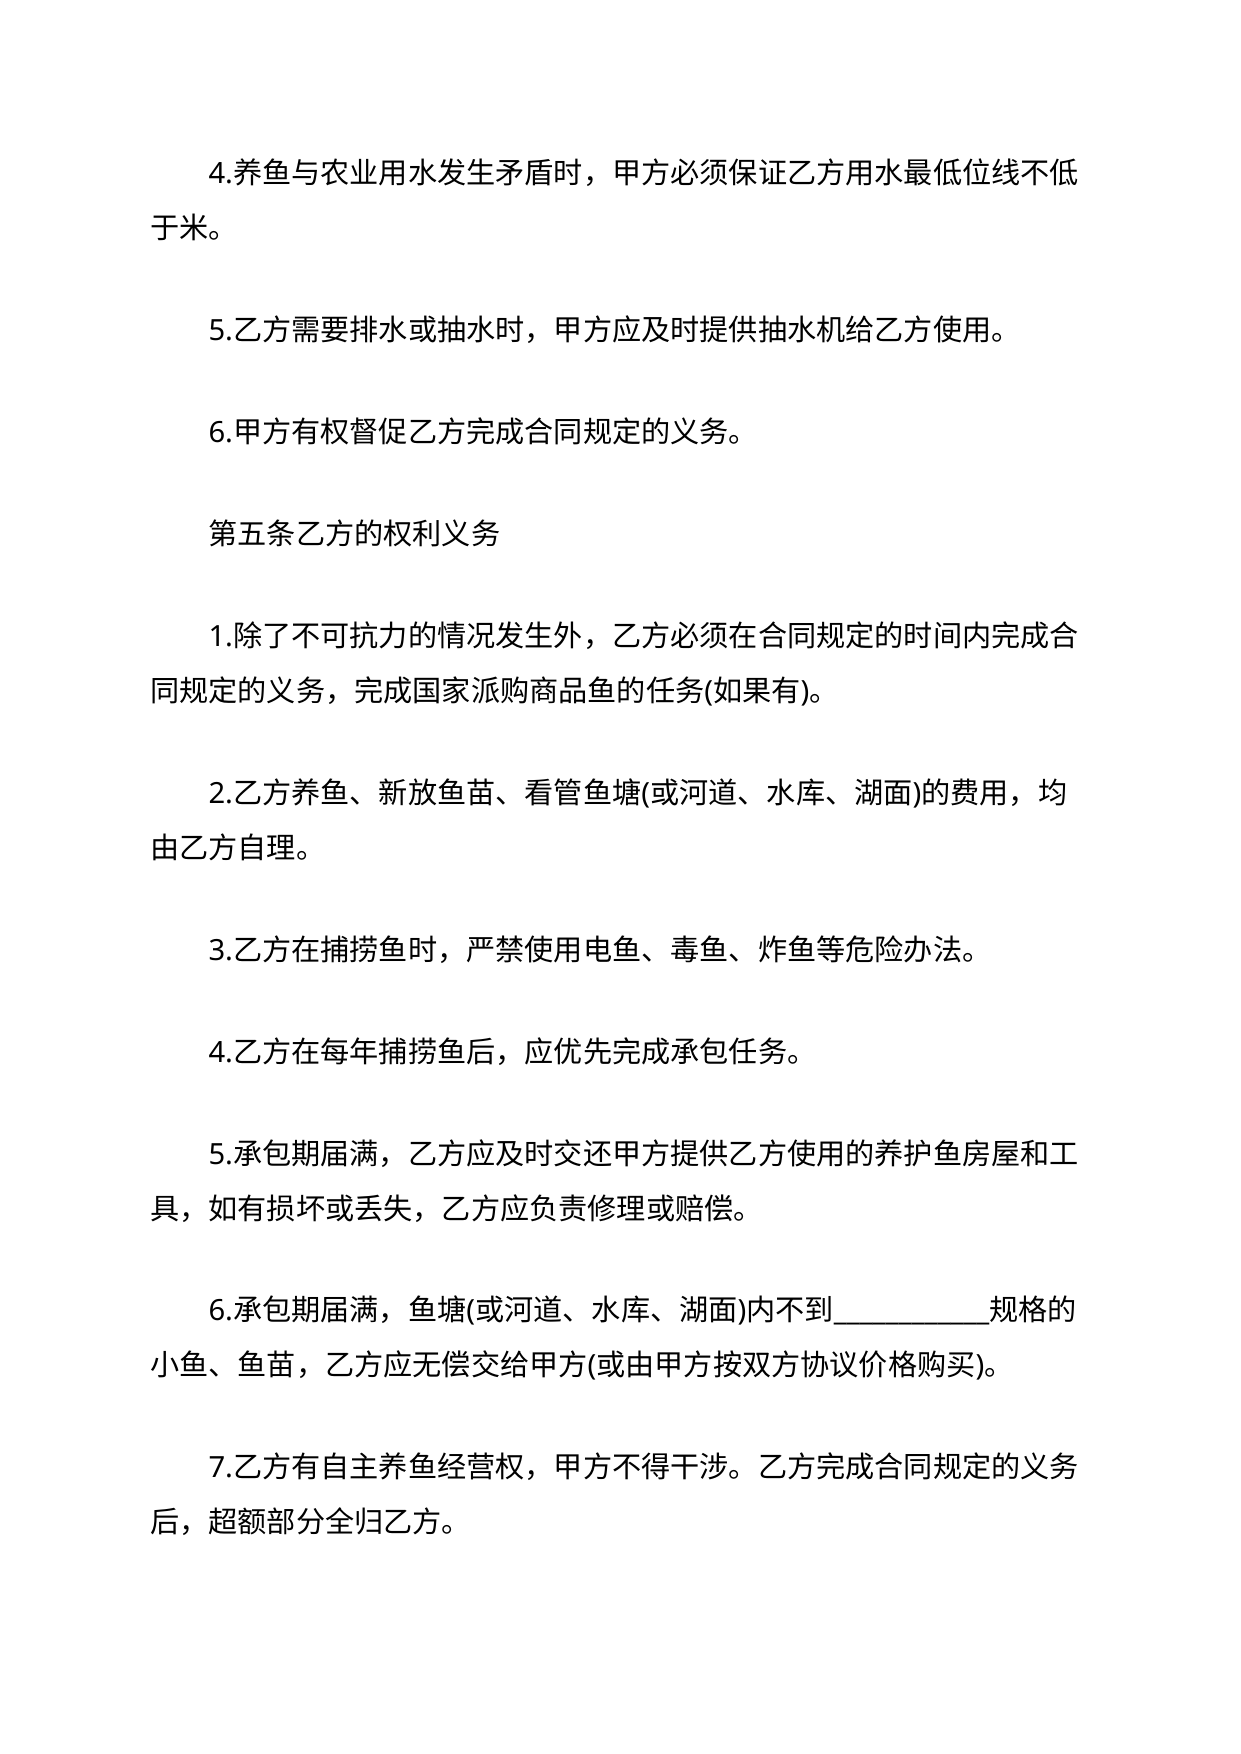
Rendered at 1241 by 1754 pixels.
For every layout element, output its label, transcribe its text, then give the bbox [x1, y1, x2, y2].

text 3.乙方在捕捞鱼时，严禁使用电鱼、毒鱼、炸鱼等危险办法。 [150, 926, 1090, 969]
text 4.乙方在每年捕捞鱼后，应优先完成承包任务。 [150, 1028, 1090, 1071]
text 2.乙方养鱼、新放鱼苗、看管鱼塘(或河道、水库、湖面)的费用，均由乙方自理。 [150, 769, 1090, 867]
text 1.除了不可抗力的情况发生外，乙方必须在合同规定的时间内完成合同规定的义务，完成国家派购商品鱼的任务(如果有)。 [150, 612, 1090, 710]
text 6.甲方有权督促乙方完成合同规定的义务。 [150, 409, 1090, 451]
text 第五条乙方的权利义务 [150, 511, 1090, 553]
text 4.养鱼与农业用水发生矛盾时，甲方必须保证乙方用水最低位线不低于米。 [150, 150, 1090, 247]
text 5.承包期届满，乙方应及时交还甲方提供乙方使用的养护鱼房屋和工具，如有损坏或丢失，乙方应负责修理或赔偿。 [150, 1130, 1090, 1227]
text 7.乙方有自主养鱼经营权，甲方不得干涉。乙方完成合同规定的义务后，超额部分全归乙方。 [150, 1444, 1090, 1541]
text 6.承包期届满，鱼塘(或河道、水库、湖面)内不到____________规格的小鱼、鱼苗，乙方应无偿交给甲方(或由甲方按双方协议价格购买)。 [150, 1287, 1090, 1384]
text 5.乙方需要排水或抽水时，甲方应及时提供抽水机给乙方使用。 [150, 307, 1090, 349]
